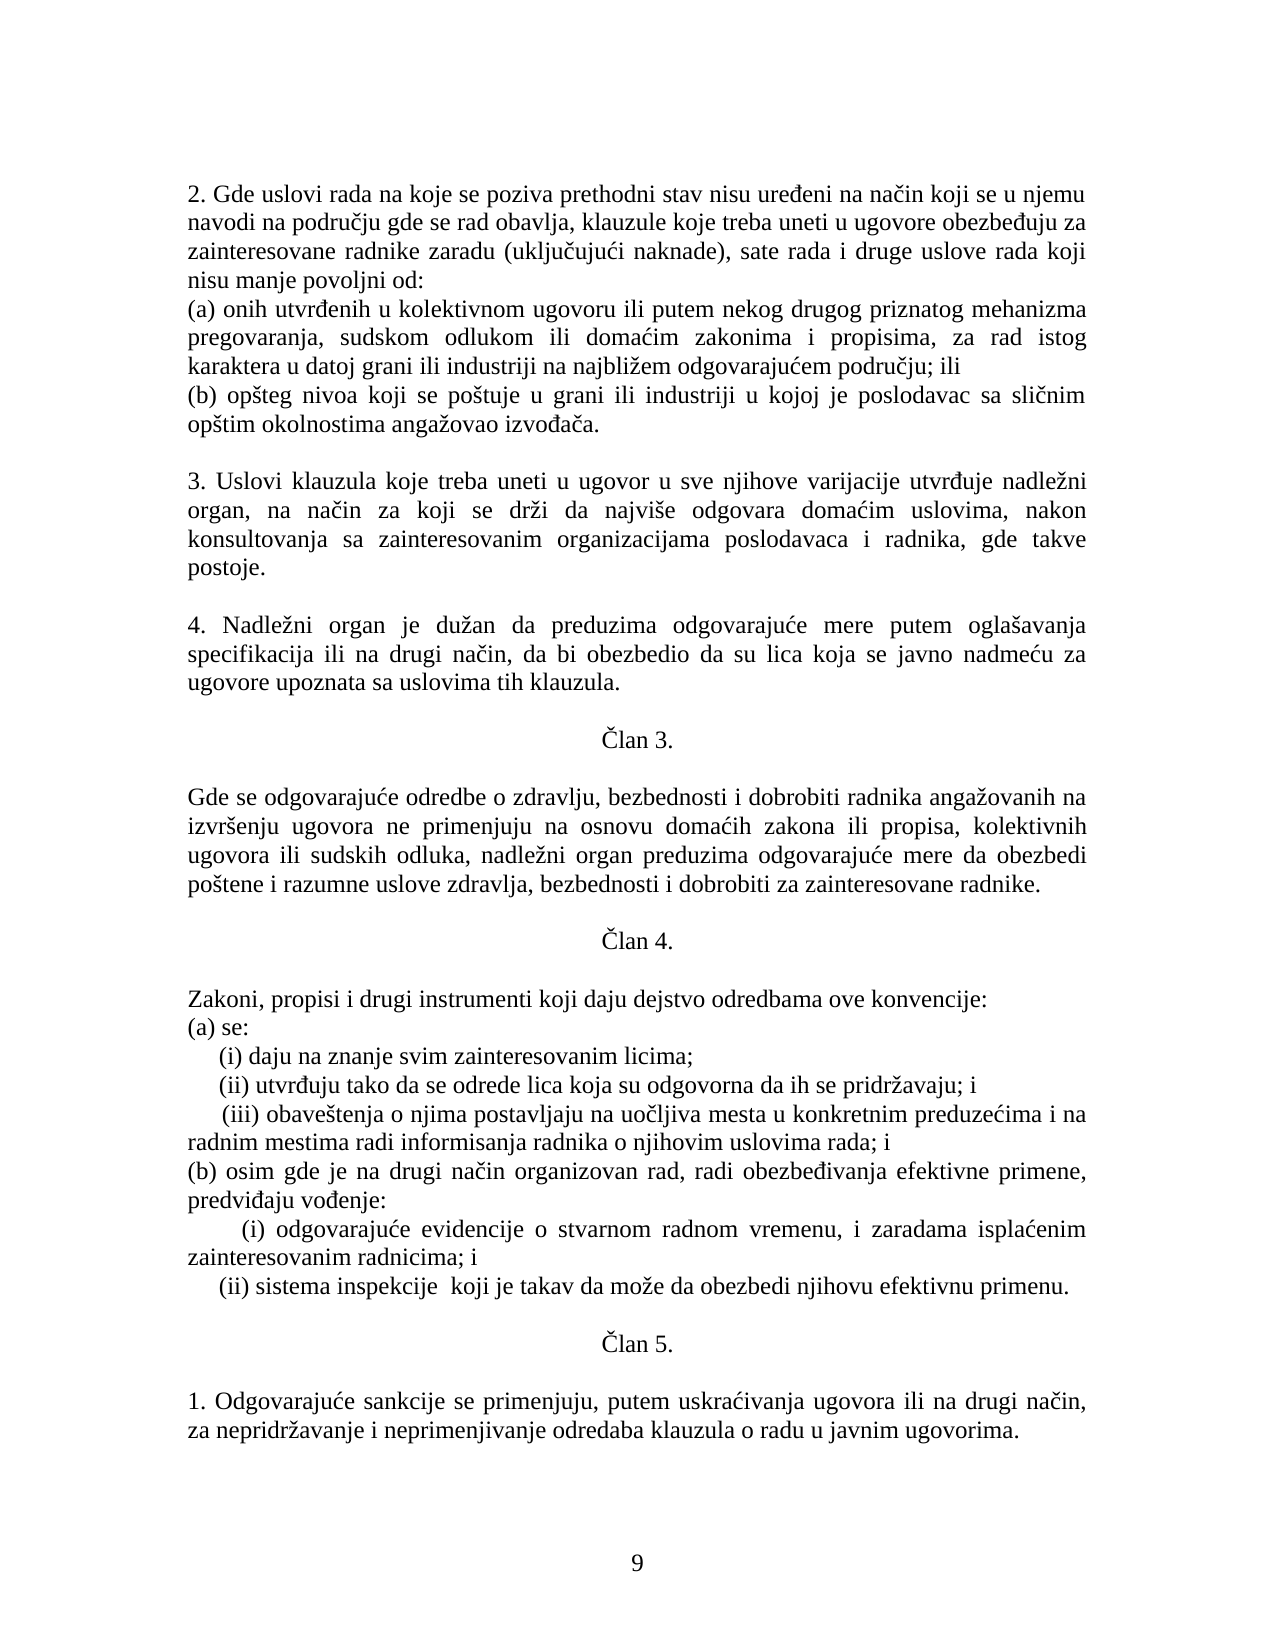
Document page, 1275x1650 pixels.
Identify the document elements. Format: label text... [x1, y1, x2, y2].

text Član 4. [187, 926, 1087, 955]
text (a) onih utvrđenih u kolektivnom ugovoru ili putem nekog drugog priznatog mehanizma pregovaranja, sudskom odlukom ili domaćim zakonima i propisima, za rad istog karaktera u datoj grani ili industriji na najbližem odgovarajućem području; ili [187, 294, 1087, 380]
text 3. Uslovi klauzula koje treba uneti u ugovor u sve njihove varijacije utvrđuje nadležni organ, na način za koji se drži da najviše odgovara domaćim uslovima, nakon konsultovanja sa zainteresovanim organizacijama poslodavaca i radnika, gde takve postoje. [187, 466, 1087, 581]
text (i) odgovarajuće evidencije o stvarnom radnom vremenu, i zaradama isplaćenim zainteresovanim radnicima; i [187, 1214, 1087, 1271]
text Zakoni, propisi i drugi instrumenti koji daju dejstvo odredbama ove konvencije: [187, 984, 1087, 1012]
text (i) daju na znanje svim zainteresovanim licima; [187, 1041, 1087, 1070]
text Član 5. [187, 1329, 1087, 1357]
text (ii) utvrđuju tako da se odrede lica koja su odgovorna da ih se pridržavaju; i [187, 1070, 1087, 1099]
text 1. Odgovarajuće sankcije se primenjuju, putem uskraćivanja ugovora ili na drugi način, za nepridržavanje i neprimenjivanje odredaba klauzula o radu u javnim ugovorima. [187, 1386, 1087, 1444]
text Član 3. [187, 725, 1087, 754]
text (a) se: [187, 1012, 1087, 1041]
text (iii) obaveštenja o njima postavljaju na uočljiva mesta u konkretnim preduzećima i na radnim mestima radi informisanja radnika o njihovim uslovima rada; i [187, 1099, 1087, 1156]
text (ii) sistema inspekcije koji je takav da može da obezbedi njihovu efektivnu primenu. [187, 1271, 1087, 1300]
text (b) opšteg nivoa koji se poštuje u grani ili industriji u kojoj je poslodavac sa sličnim opštim okolnostima angažovao izvođača. [187, 380, 1087, 437]
text 2. Gde uslovi rada na koje se poziva prethodni stav nisu uređeni na način koji se u njemu navodi na području gde se rad obavlja, klauzule koje treba uneti u ugovore obezbeđuju za zainteresovane radnike zaradu (uključujući naknade), sate rada i druge uslove rada koji nisu manje povoljni od: [187, 179, 1087, 294]
text (b) osim gde je na drugi način organizovan rad, radi obezbeđivanja efektivne primene, predviđaju vođenje: [187, 1156, 1087, 1214]
text Gde se odgovarajuće odredbe o zdravlju, bezbednosti i dobrobiti radnika angažovanih na izvršenju ugovora ne primenjuju na osnovu domaćih zakona ili propisa, kolektivnih ugovora ili sudskih odluka, nadležni organ preduzima odgovarajuće mere da obezbedi poštene i razumne uslove zdravlja, bezbednosti i dobrobiti za zainteresovane radnike. [187, 782, 1087, 897]
text 4. Nadležni organ je dužan da preduzima odgovarajuće mere putem oglašavanja specifikacija ili na drugi način, da bi obezbedio da su lica koja se javno nadmeću za ugovore upoznata sa uslovima tih klauzula. [187, 610, 1087, 696]
